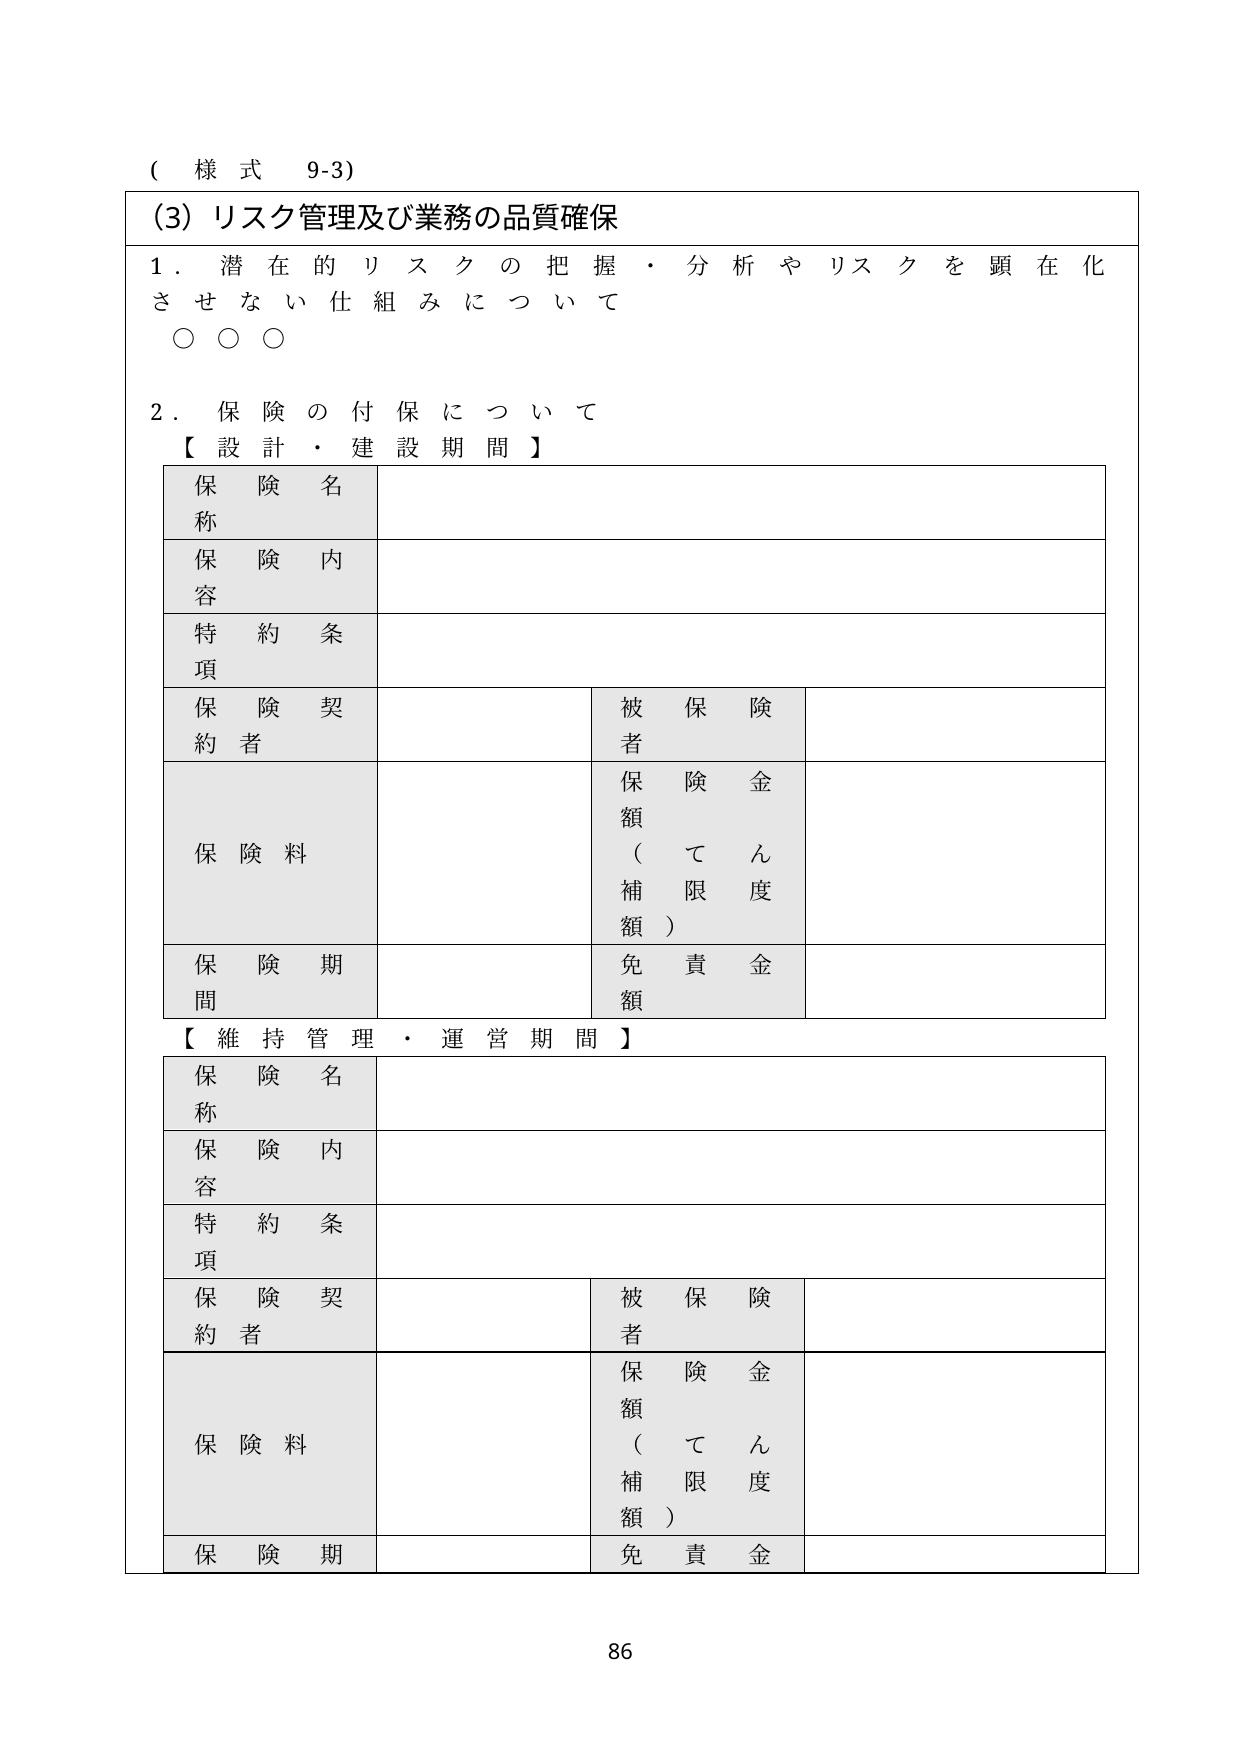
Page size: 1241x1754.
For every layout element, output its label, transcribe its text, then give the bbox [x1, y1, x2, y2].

table_header (様式9-3) [125, 148, 721, 191]
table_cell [126, 246, 1138, 1573]
table_cell （3）リスク管理及び業務の品質確保 [126, 192, 1138, 245]
